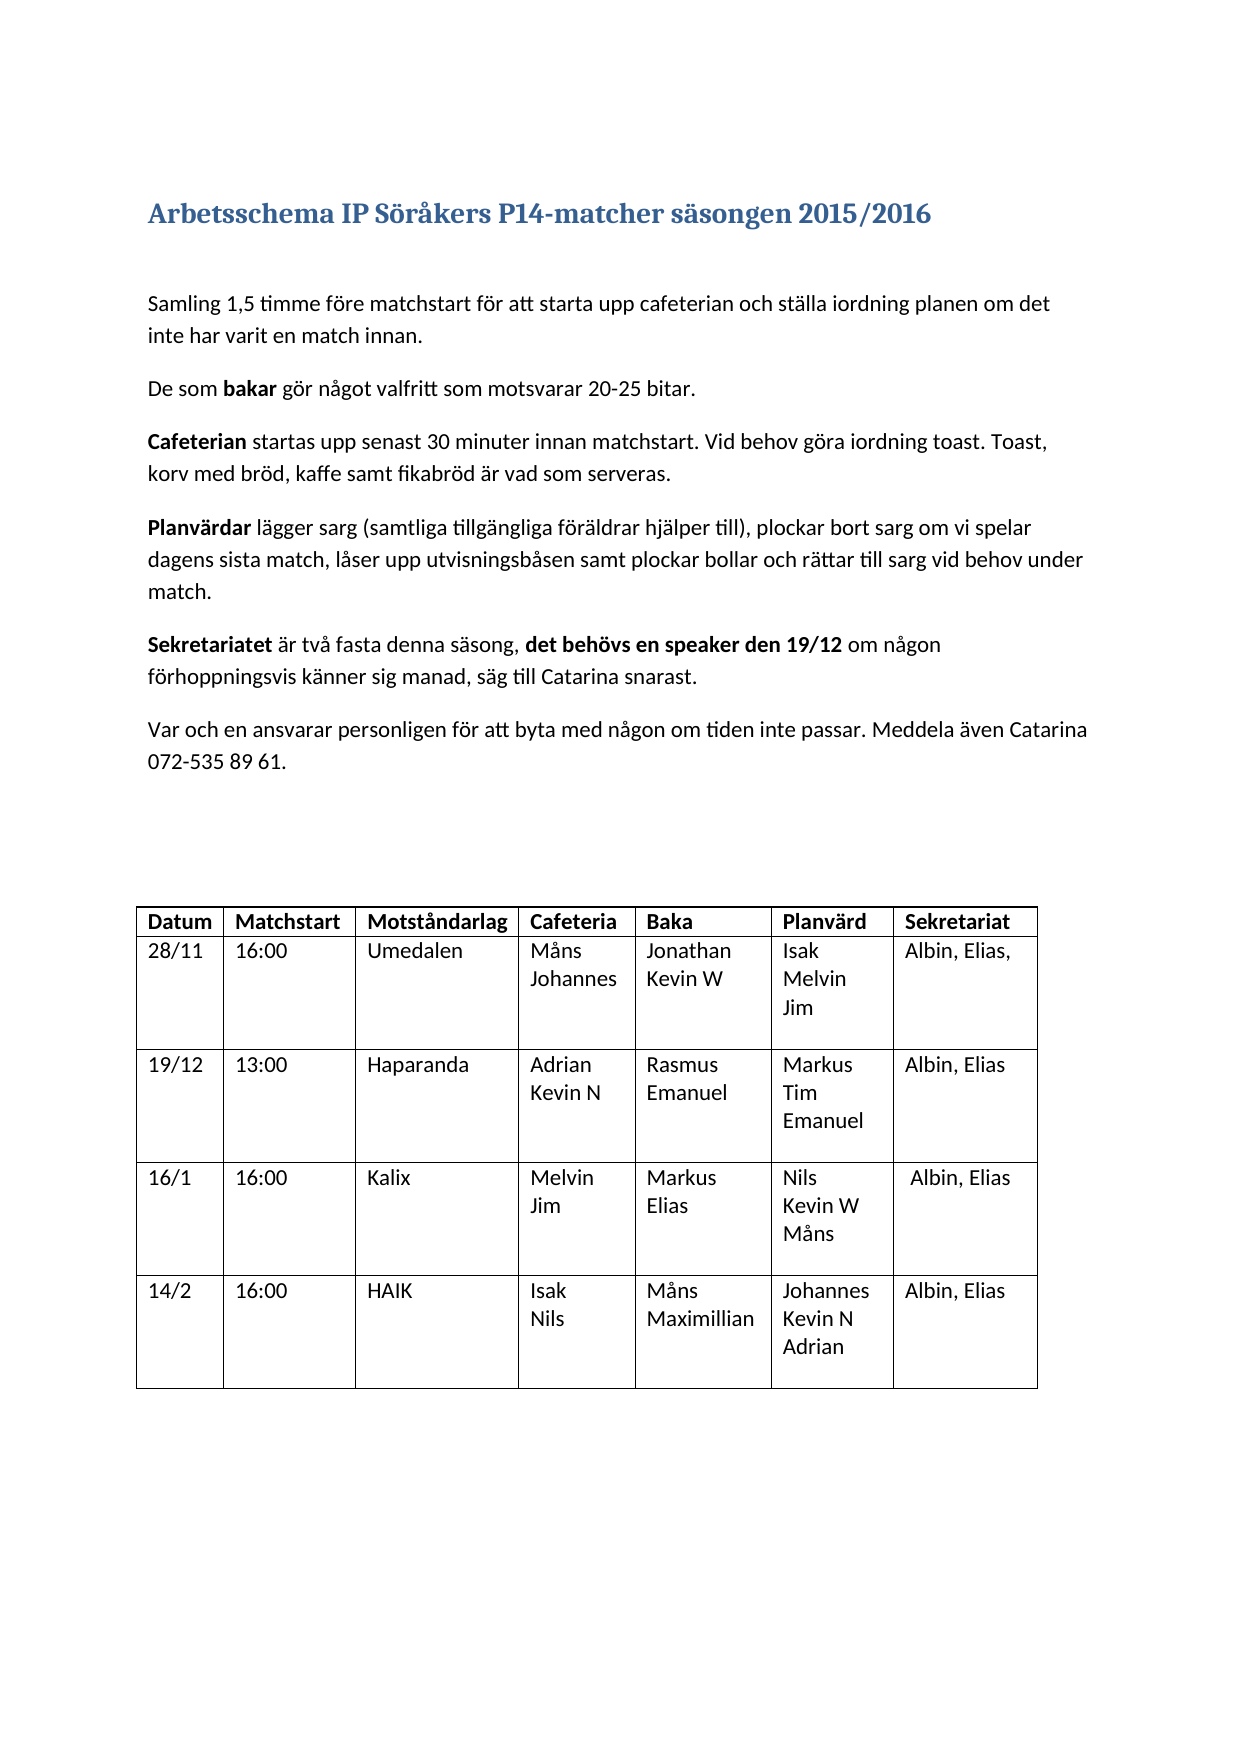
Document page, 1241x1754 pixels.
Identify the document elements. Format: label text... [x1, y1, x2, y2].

table_cell Rasmus Emanuel [636, 1050, 771, 1162]
table_cell HAIK [356, 1276, 518, 1388]
table_cell Albin, Elias [894, 1050, 1037, 1162]
table_cell 16:00 [224, 937, 355, 1049]
table_cell 16:00 [224, 1163, 355, 1275]
table_cell 16:00 [224, 1276, 355, 1388]
table_header Planvärd [772, 908, 893, 936]
table_header Sekretariat [894, 908, 1037, 936]
table_cell Kalix [356, 1163, 518, 1275]
table_cell 13:00 [224, 1050, 355, 1162]
table_header Baka [636, 908, 771, 936]
table_cell 28/11 [137, 937, 223, 1049]
table_cell Nils Kevin W Måns [772, 1163, 893, 1275]
table_cell Haparanda [356, 1050, 518, 1162]
table_header Cafeteria [519, 908, 635, 936]
table_cell Isak Nils [519, 1276, 635, 1388]
table_cell Måns Johannes [519, 937, 635, 1049]
table_cell Albin, Elias [894, 1163, 1037, 1275]
text Samling 1,5 timme före matchstart för att starta upp cafeterian och ställa iordning planen om det inte har varit en match innan. [148, 289, 1093, 349]
table_cell Umedalen [356, 937, 518, 1049]
table_header Datum [137, 908, 223, 936]
subtitle Arbetsschema IP Söråkers P14-matcher säsongen 2015/2016 [148, 198, 1093, 231]
table_cell Albin, Elias [894, 1276, 1037, 1388]
table_cell Markus Tim Emanuel [772, 1050, 893, 1162]
table_cell Isak Melvin Jim [772, 937, 893, 1049]
table_cell Johannes Kevin N Adrian [772, 1276, 893, 1388]
table_cell Albin, Elias, [894, 937, 1037, 1049]
table_cell Jonathan Kevin W [636, 937, 771, 1049]
text Var och en ansvarar personligen för att byta med någon om tiden inte passar. Meddela även Catarina 072-535 89 61. [148, 715, 1093, 775]
text Planvärdar lägger sarg (samtliga tillgängliga föräldrar hjälper till), plockar bort sarg om vi spelar dagens sista match, låser upp utvisningsbåsen samt plockar bollar och rättar till sarg vid behov under match. [148, 513, 1093, 605]
table_cell 19/12 [137, 1050, 223, 1162]
table_cell Adrian Kevin N [519, 1050, 635, 1162]
table_header Matchstart [224, 908, 355, 936]
table_cell 14/2 [137, 1276, 223, 1388]
text De som bakar gör något valfritt som motsvarar 20-25 bitar. [148, 374, 1093, 402]
table_cell Melvin Jim [519, 1163, 635, 1275]
table_cell 16/1 [137, 1163, 223, 1275]
table_header Motståndarlag [356, 908, 518, 936]
table_cell Markus Elias [636, 1163, 771, 1275]
text Cafeterian startas upp senast 30 minuter innan matchstart. Vid behov göra iordning toast. Toast, korv med bröd, kaffe samt fikabröd är vad som serveras. [148, 427, 1093, 488]
text Sekretariatet är två fasta denna säsong, det behövs en speaker den 19/12 om någon förhoppningsvis känner sig manad, säg till Catarina snarast. [148, 630, 1093, 690]
table_cell Måns Maximillian [636, 1276, 771, 1388]
